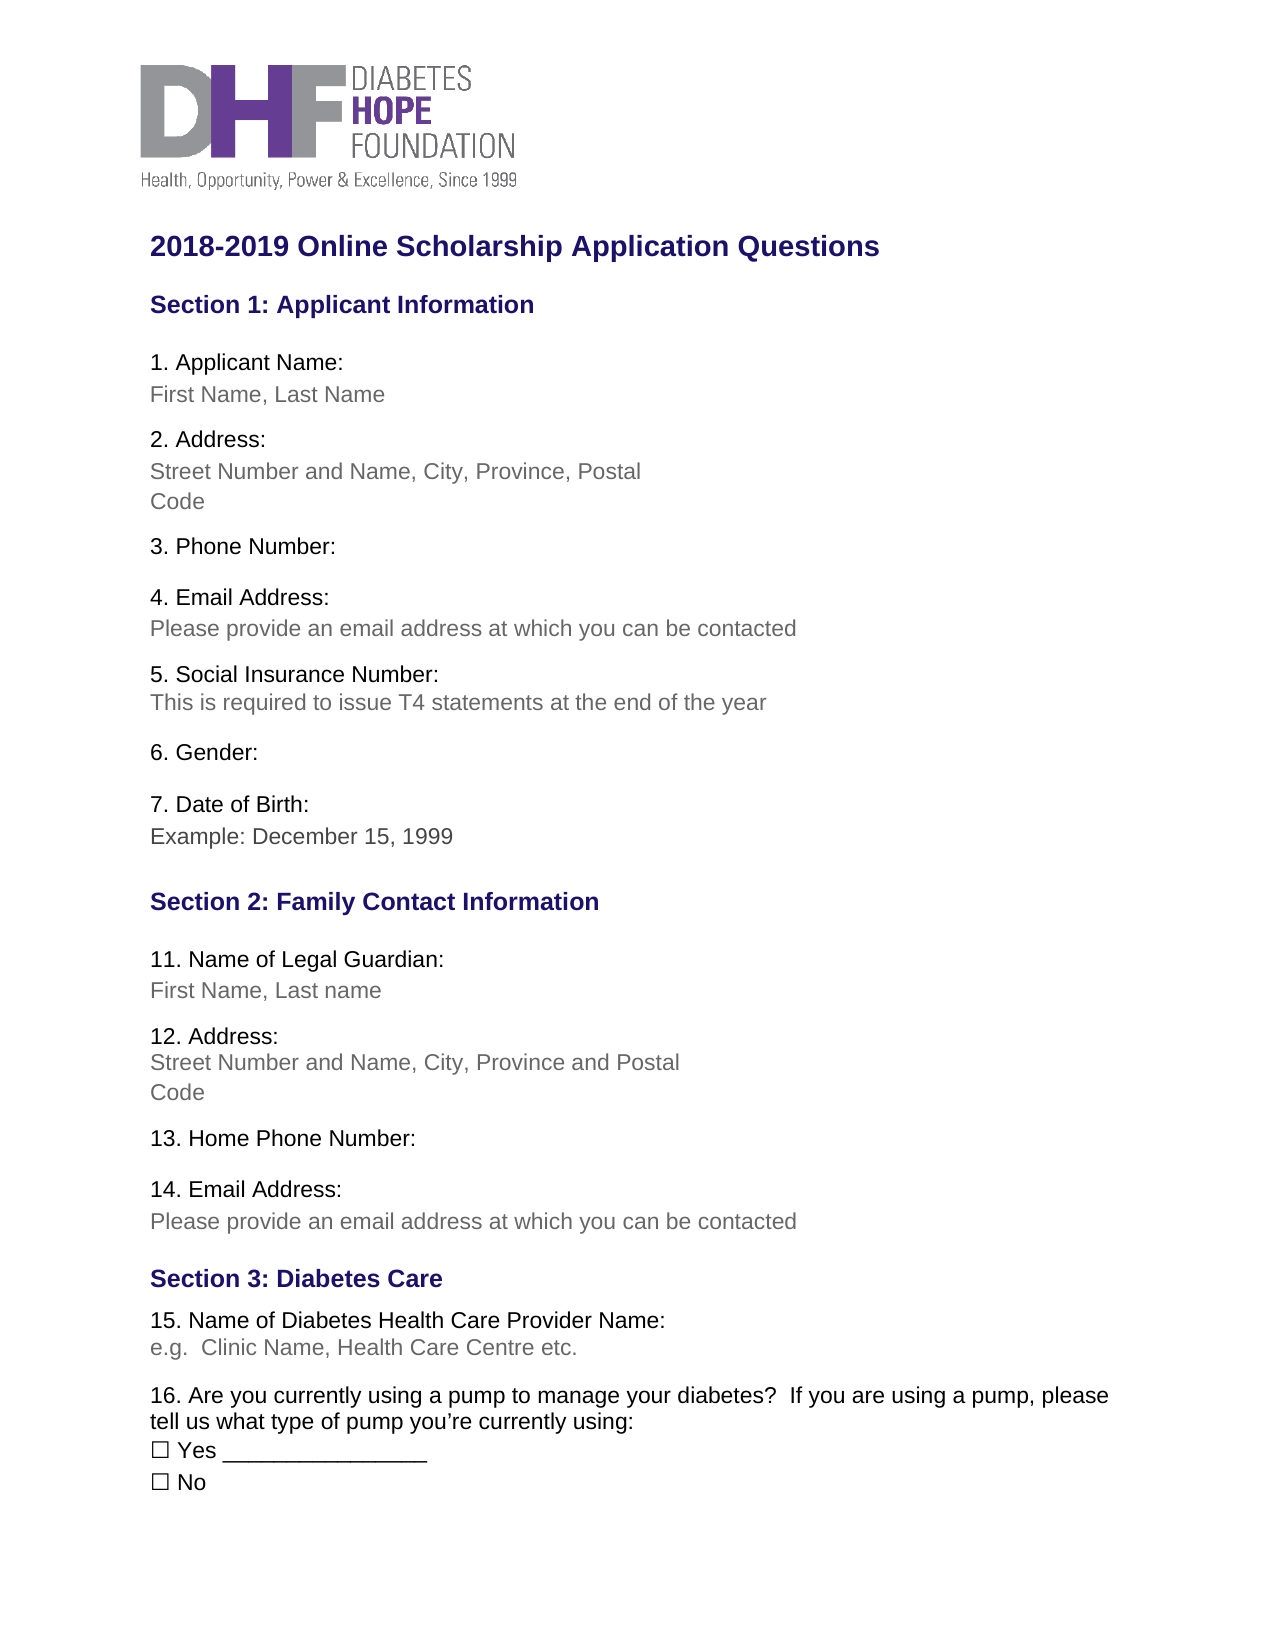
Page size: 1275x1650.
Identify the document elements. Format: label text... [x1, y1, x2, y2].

text 7. Date of Birth: [150, 791, 1121, 818]
text Example: December 15, 1999 [150, 823, 1125, 849]
text 11. Name of Legal Guardian: [150, 946, 1121, 972]
text Street Number and Name, City, Province, Postal Code [149, 458, 693, 514]
text e.g. Clinic Name, Health Care Centre etc. [150, 1333, 1122, 1360]
text 6. Gender: [150, 739, 1122, 766]
text 16. Are you currently using a pump to manage your diabetes? If you are using a pump, please tell us what type of pump you’re currently using: [150, 1382, 1121, 1434]
text Yes ________________ [150, 1434, 1121, 1466]
text Section 3: Diabetes Care [150, 1263, 1122, 1292]
text Street Number and Name, City, Province and Postal Code [150, 1049, 693, 1106]
text No [150, 1466, 1121, 1497]
picture [140, 65, 516, 190]
text 14. Email Address: [150, 1176, 1122, 1203]
text 12. Address: [150, 1023, 1125, 1049]
text 5. Social Insurance Number: [150, 661, 1122, 687]
text 1. Applicant Name: [150, 349, 1121, 375]
text First Name, Last name [150, 977, 693, 1004]
text 13. Home Phone Number: [150, 1124, 1122, 1151]
text 15. Name of Diabetes Health Care Provider Name: [150, 1307, 1122, 1333]
text Section 2: Family Contact Information [150, 887, 1122, 916]
text 4. Email Address: [150, 583, 1122, 610]
text Section 1: Applicant Information [150, 290, 1122, 319]
text 2. Address: [150, 426, 1121, 452]
text First Name, Last Name [149, 381, 693, 407]
text 3. Phone Number: [150, 533, 1122, 559]
text Please provide an email address at which you can be contacted [149, 615, 1134, 642]
text This is required to issue T4 statements at the end of the year [150, 689, 1122, 715]
text Please provide an email address at which you can be contacted [150, 1208, 1125, 1235]
text 2018-2019 Online Scholarship Application Questions [150, 229, 1121, 263]
